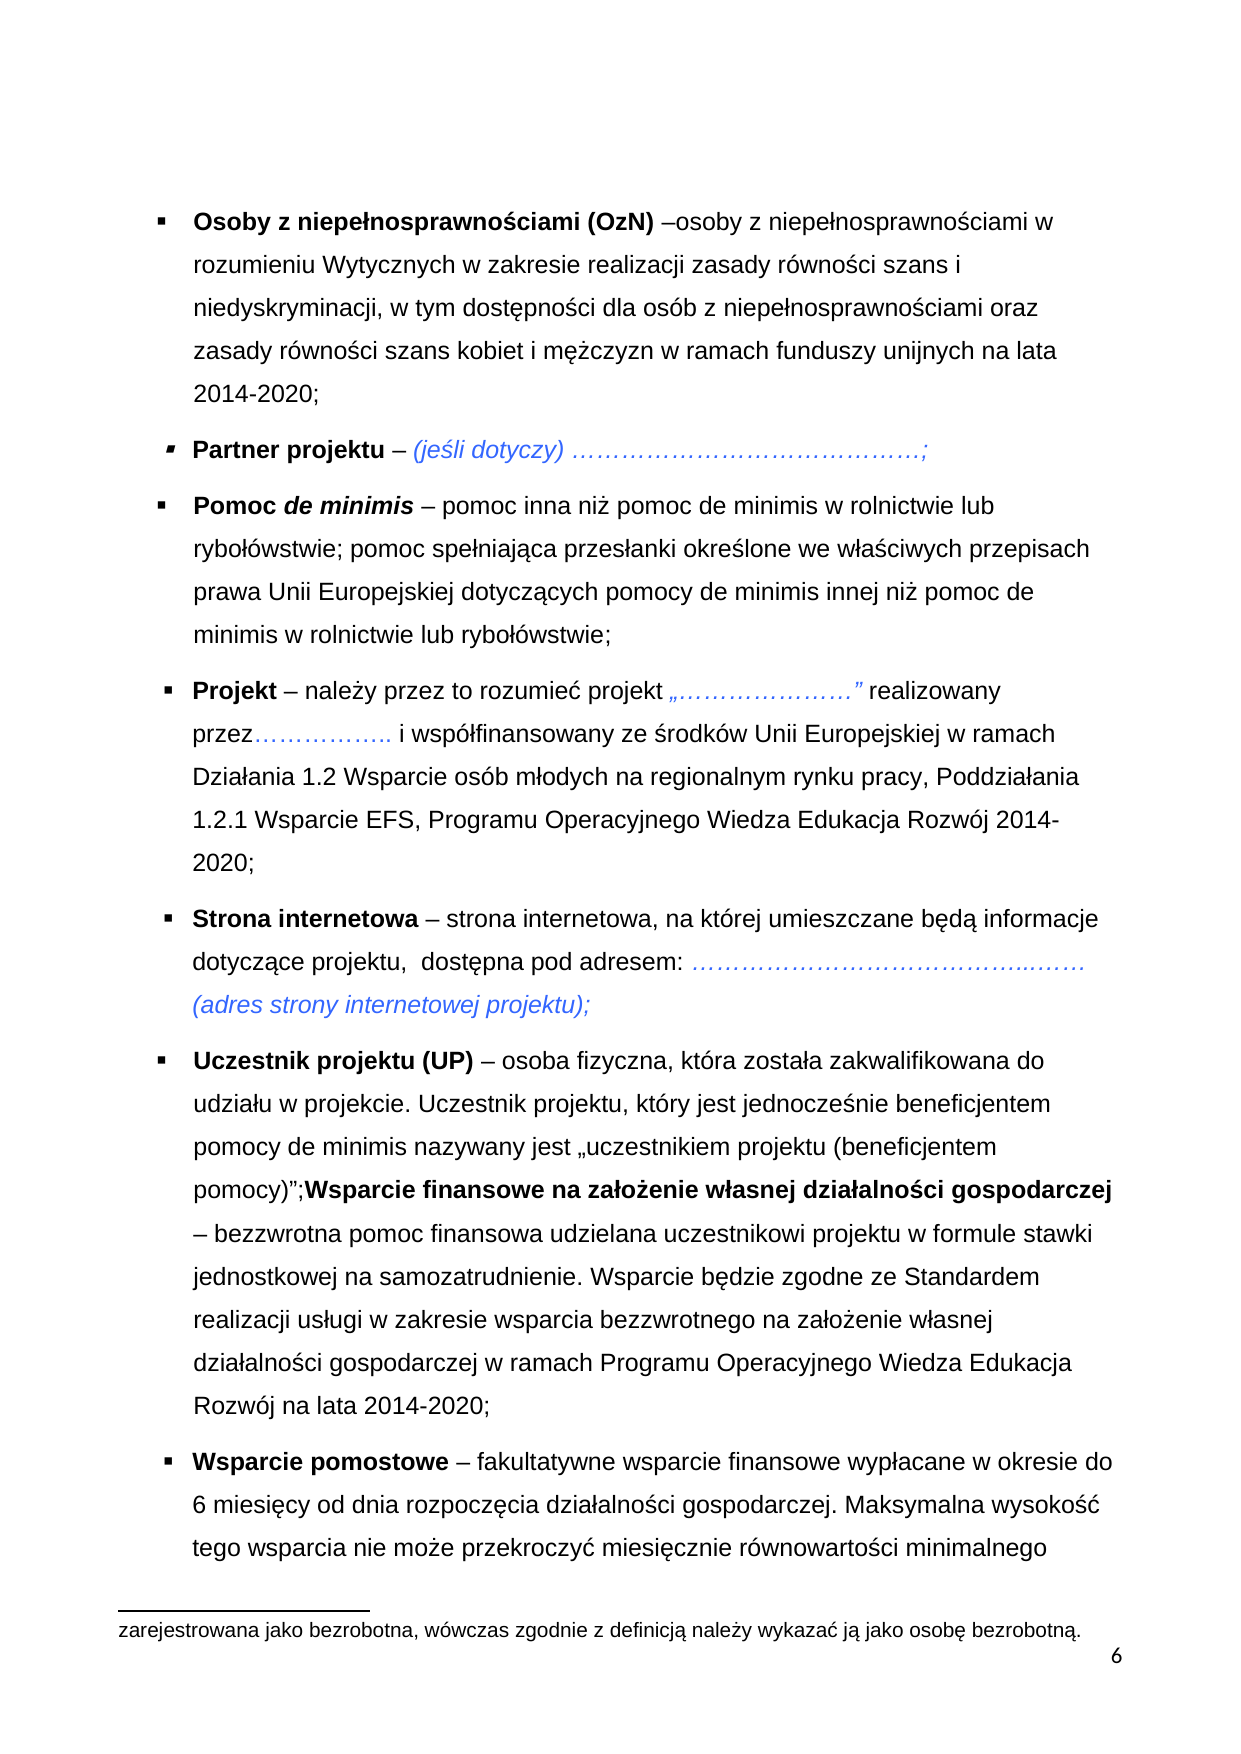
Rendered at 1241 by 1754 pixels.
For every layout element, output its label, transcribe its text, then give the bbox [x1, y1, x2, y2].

list Osoby z niepełnosprawnościami (OzN) –osoby z niepełnosprawnościami w rozumieniu Wytycznych w zakresie realizacji zasady równości szans i niedyskryminacji, w tym dostępności dla osób z niepełnosprawnościami oraz zasady równości szans kobiet i mężczyzn w ramach funduszy unijnych na lata 2014-2020; [156, 207, 1122, 408]
list Strona internetowa – strona internetowa, na której umieszczane będą informacje dotyczące projektu, dostępna pod adresem: …………………………………...……(adres strony internetowej projektu); [162, 904, 1122, 1019]
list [162, 1447, 1122, 1562]
list Uczestnik projektu (UP) – osoba fizyczna, która została zakwalifikowana do udziału w projekcie. Uczestnik projektu, który jest jednocześnie beneficjentem pomocy de minimis nazywany jest „uczestnikiem projektu (beneficjentem pomocy)”;Wsparcie finansowe na założenie własnej działalności gospodarczej – bezzwrotna pomoc finansowa udzielana uczestnikowi projektu w formule stawki jednostkowej na samozatrudnienie. Wsparcie będzie zgodne ze Standardem realizacji usługi w zakresie wsparcia bezzwrotnego na założenie własnej działalności gospodarczej w ramach Programu Operacyjnego Wiedza Edukacja Rozwój na lata 2014-2020; [156, 1046, 1122, 1420]
list Projekt – należy przez to rozumieć projekt „…………………” realizowany przez…………….. i współfinansowany ze środków Unii Europejskiej w ramach Działania 1.2 Wsparcie osób młodych na regionalnym rynku pracy, Poddziałania 1.2.1 Wsparcie EFS, Programu Operacyjnego Wiedza Edukacja Rozwój 2014-2020; [162, 676, 1122, 877]
list Partner projektu – (jeśli dotyczy) ……………………………………; [162, 435, 1122, 464]
list Pomoc de minimis – pomoc inna niż pomoc de minimis w rolnictwie lub rybołówstwie; pomoc spełniająca przesłanki określone we właściwych przepisach prawa Unii Europejskiej dotyczących pomocy de minimis innej niż pomoc de minimis w rolnictwie lub rybołówstwie; [156, 491, 1122, 649]
